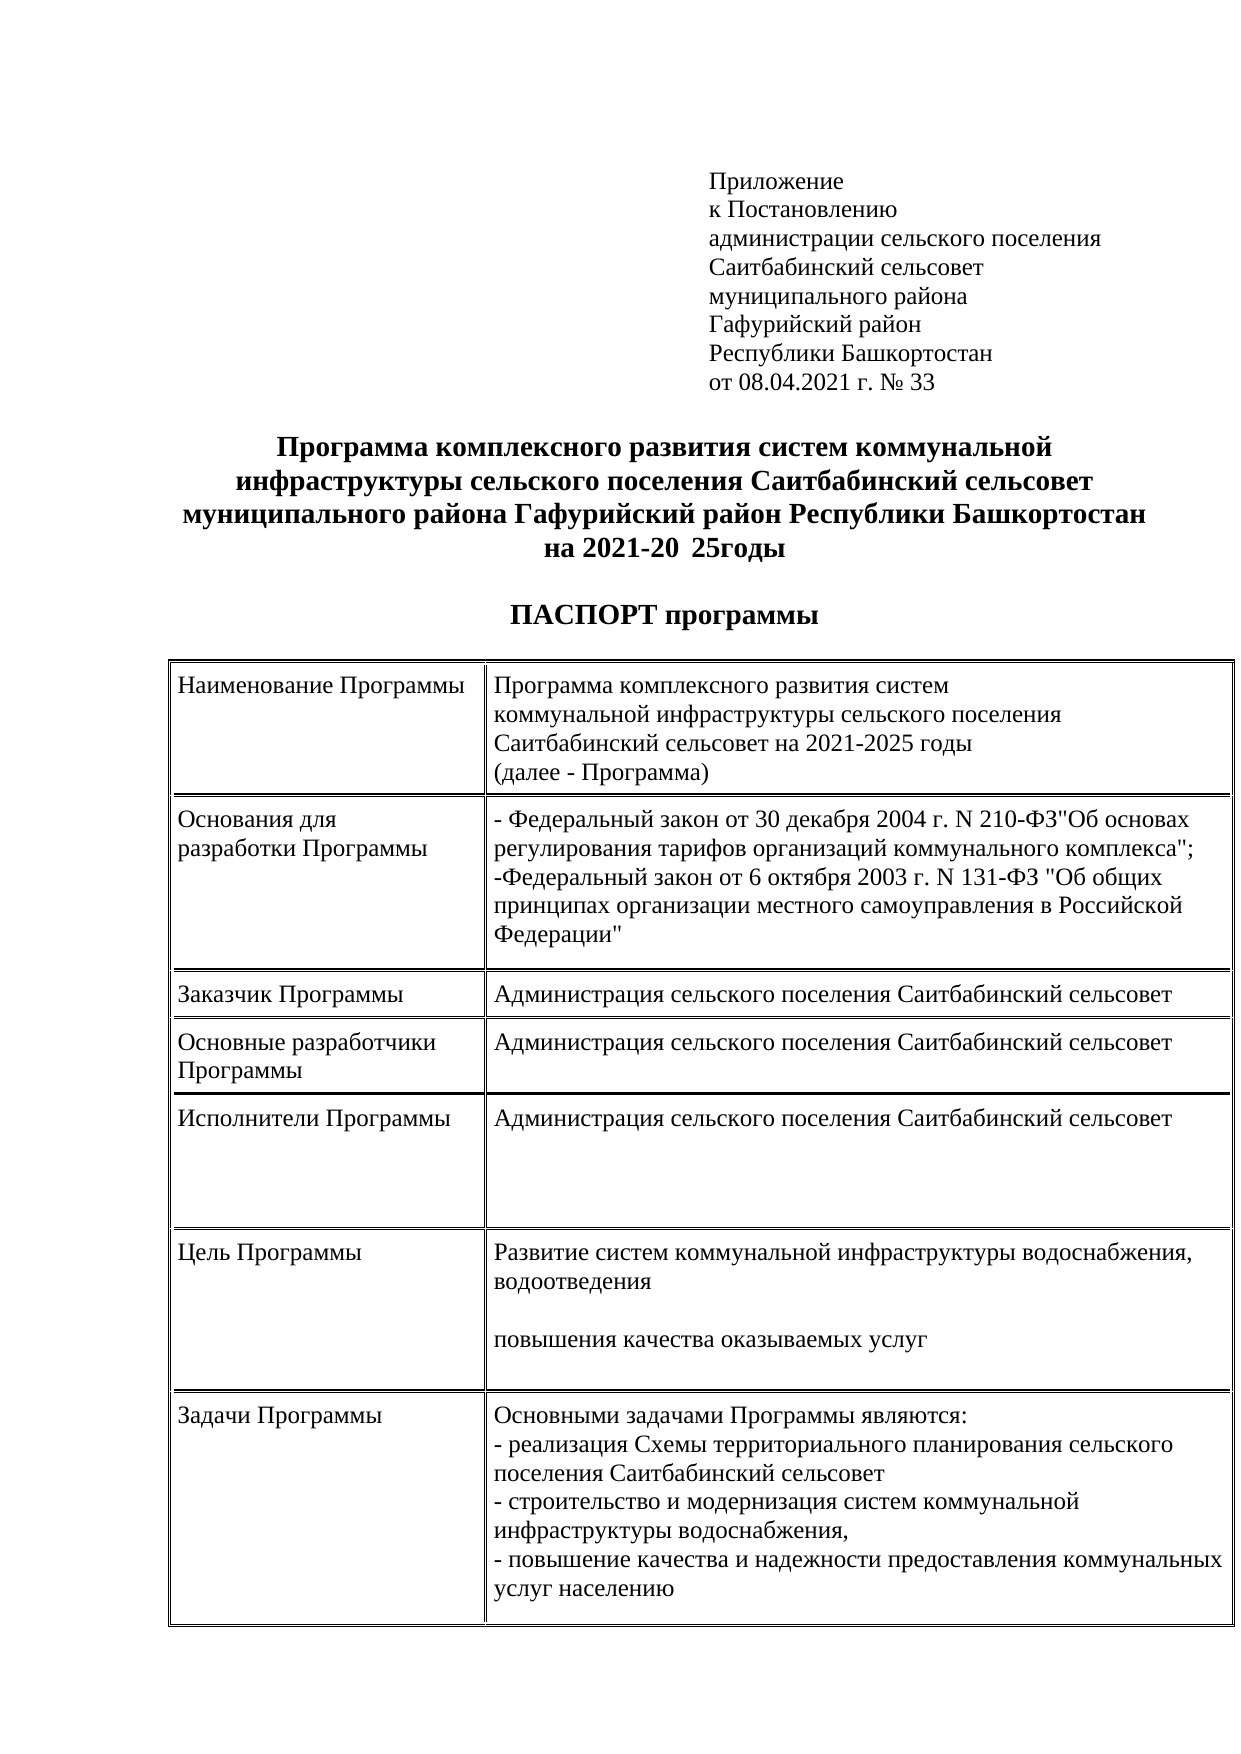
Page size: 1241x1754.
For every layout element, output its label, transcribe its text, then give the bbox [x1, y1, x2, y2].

text Гафурийский район [177, 309, 1152, 338]
table_cell Администрация сельского поселения Саитбабинский сельсовет [486, 1016, 1233, 1092]
text муниципального района [177, 281, 1152, 309]
table_cell Развитие систем коммунальной инфраструктуры водоснабжения, водоотведения повышения качества оказываемых услуг [487, 1226, 1232, 1389]
table_header Наименование Программы [171, 663, 486, 793]
table_header Программа комплексного развития систем коммунальной инфраструктуры сельского поселения Саитбабинский сельсовет на 2021-2025 годы (далее - Программа) [486, 663, 1232, 793]
table_cell Администрация сельского поселения Саитбабинский сельсовет [487, 968, 1232, 1016]
table_cell Цель Программы [171, 1226, 484, 1389]
table_cell Основания для разработки Программы [171, 793, 484, 968]
text инфраструктуры сельского поселения Саитбабинский сельсовет муниципального района Гафурийский район Республики Башкортостан [177, 463, 1152, 530]
table_cell Исполнители Программы [171, 1092, 484, 1226]
table_cell Задачи Программы [171, 1389, 486, 1623]
text Программа комплексного развития систем коммунальной [177, 429, 1152, 463]
text администрации сельского поселения [177, 223, 1152, 252]
text от 08.04.2021 г. № 33 [177, 367, 1152, 396]
table_cell Основные разработчики Программы [169, 1016, 486, 1092]
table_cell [486, 1389, 1232, 1623]
table_cell Заказчик Программы [171, 968, 484, 1016]
table_cell - Федеральный закон от 30 декабря . N 210-ФЗ"Об основах регулирования тарифов организаций коммунального комплекса"; -Федеральный закон от 6 октября . N 131-ФЗ "Об общих принципах организации местного самоуправления в Российской Федерации" [487, 793, 1232, 968]
text на 2021-20 25годы [177, 530, 1152, 563]
text Республики Башкортостан [177, 338, 1152, 367]
text к Постановлению [177, 194, 1152, 223]
table_cell Администрация сельского поселения Саитбабинский сельсовет [487, 1092, 1232, 1226]
text Саитбабинский сельсовет [177, 252, 1152, 281]
text ПАСПОРТ программы [177, 597, 1152, 631]
text Приложение [177, 166, 1152, 194]
